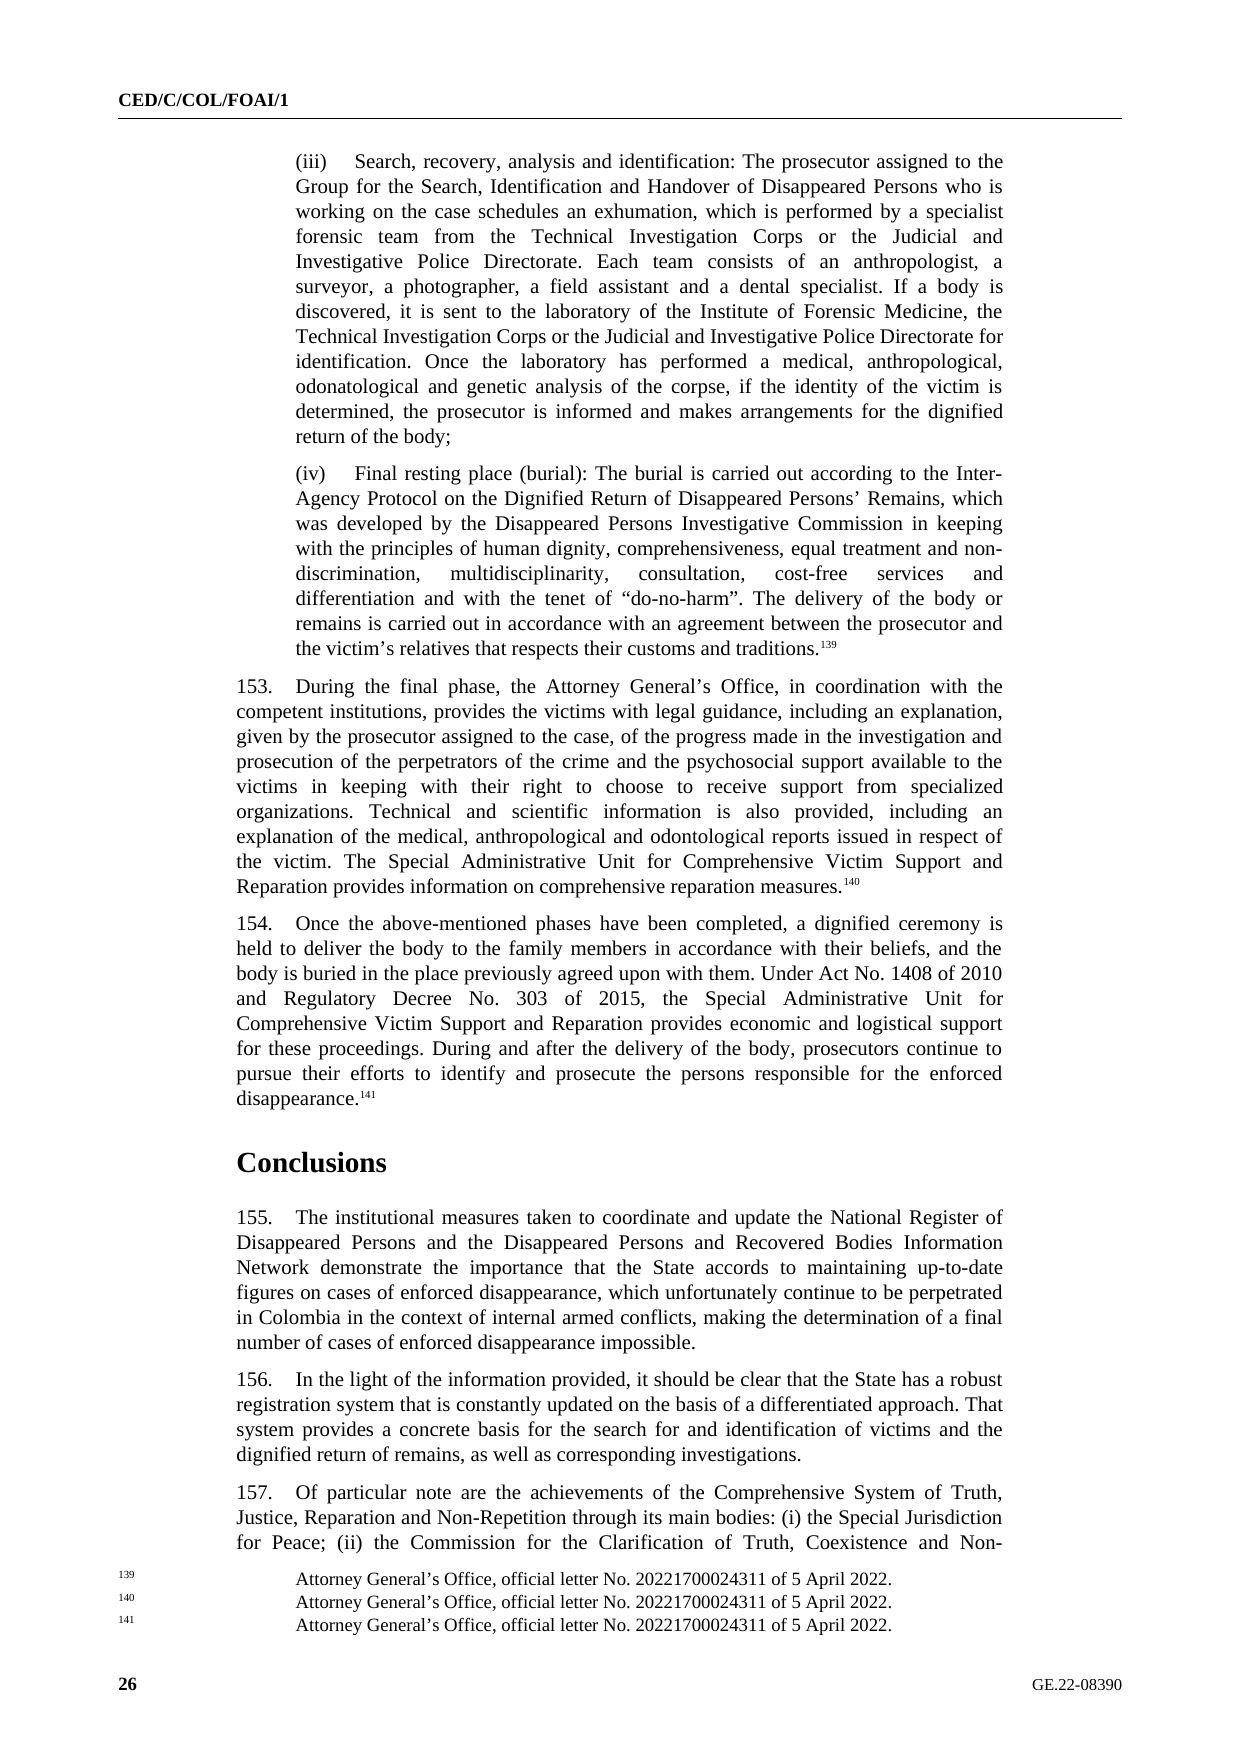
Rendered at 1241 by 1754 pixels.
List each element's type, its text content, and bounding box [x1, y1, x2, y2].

text 155. The institutional measures taken to coordinate and update the National Register of Disappeared Persons and the Disappeared Persons and Recovered Bodies Information Network demonstrate the importance that the State accords to maintaining up-to-date figures on cases of enforced disappearance, which unfortunately continue to be perpetrated in Colombia in the context of internal armed conflicts, making the determination of a final number of cases of enforced disappearance impossible. [236, 1204, 1004, 1354]
text 153. During the final phase, the Attorney General’s Office, in coordination with the competent institutions, provides the victims with legal guidance, including an explanation, given by the prosecutor assigned to the case, of the progress made in the investigation and prosecution of the perpetrators of the crime and the psychosocial support available to the victims in keeping with their right to choose to receive support from specialized organizations. Technical and scientific information is also provided, including an explanation of the medical, anthropological and odontological reports issued in respect of the victim. The Special Administrative Unit for Comprehensive Victim Support and Reparation provides information on comprehensive reparation measures. [236, 673, 1004, 898]
text (iii) Search, recovery, analysis and identification: The prosecutor assigned to the Group for the Search, Identification and Handover of Disappeared Persons who is working on the case schedules an exhumation, which is performed by a specialist forensic team from the Technical Investigation Corps or the Judicial and Investigative Police Directorate. Each team consists of an anthropologist, a surveyor, a photographer, a field assistant and a dental specialist. If a body is discovered, it is sent to the laboratory of the Institute of Forensic Medicine, the Technical Investigation Corps or the Judicial and Investigative Police Directorate for identification. Once the laboratory has performed a medical, anthropological, odonatological and genetic analysis of the corpse, if the identity of the victim is determined, the prosecutor is informed and makes arrangements for the dignified return of the body; [295, 148, 1004, 448]
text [236, 1479, 1004, 1554]
text 156. In the light of the information provided, it should be clear that the State has a robust registration system that is constantly updated on the basis of a differentiated approach. That system provides a concrete basis for the search for and identification of victims and the dignified return of remains, as well as corresponding investigations. [236, 1366, 1004, 1466]
text Conclusions [118, 1148, 1004, 1179]
text 154. Once the above-mentioned phases have been completed, a dignified ceremony is held to deliver the body to the family members in accordance with their beliefs, and the body is buried in the place previously agreed upon with them. Under Act No. 1408 of 2010 and Regulatory Decree No. 303 of 2015, the Special Administrative Unit for Comprehensive Victim Support and Reparation provides economic and logistical support for these proceedings. During and after the delivery of the body, prosecutors continue to pursue their efforts to identify and prosecute the persons responsible for the enforced disappearance. [236, 910, 1004, 1110]
text (iv) Final resting place (burial): The burial is carried out according to the Inter-Agency Protocol on the Dignified Return of Disappeared Persons’ Remains, which was developed by the Disappeared Persons Investigative Commission in keeping with the principles of human dignity, comprehensiveness, equal treatment and non-discrimination, multidisciplinarity, consultation, cost-free services and differentiation and with the tenet of “do-no-harm”. The delivery of the body or remains is carried out in accordance with an agreement between the prosecutor and the victim’s relatives that respects their customs and traditions. [295, 460, 1004, 660]
